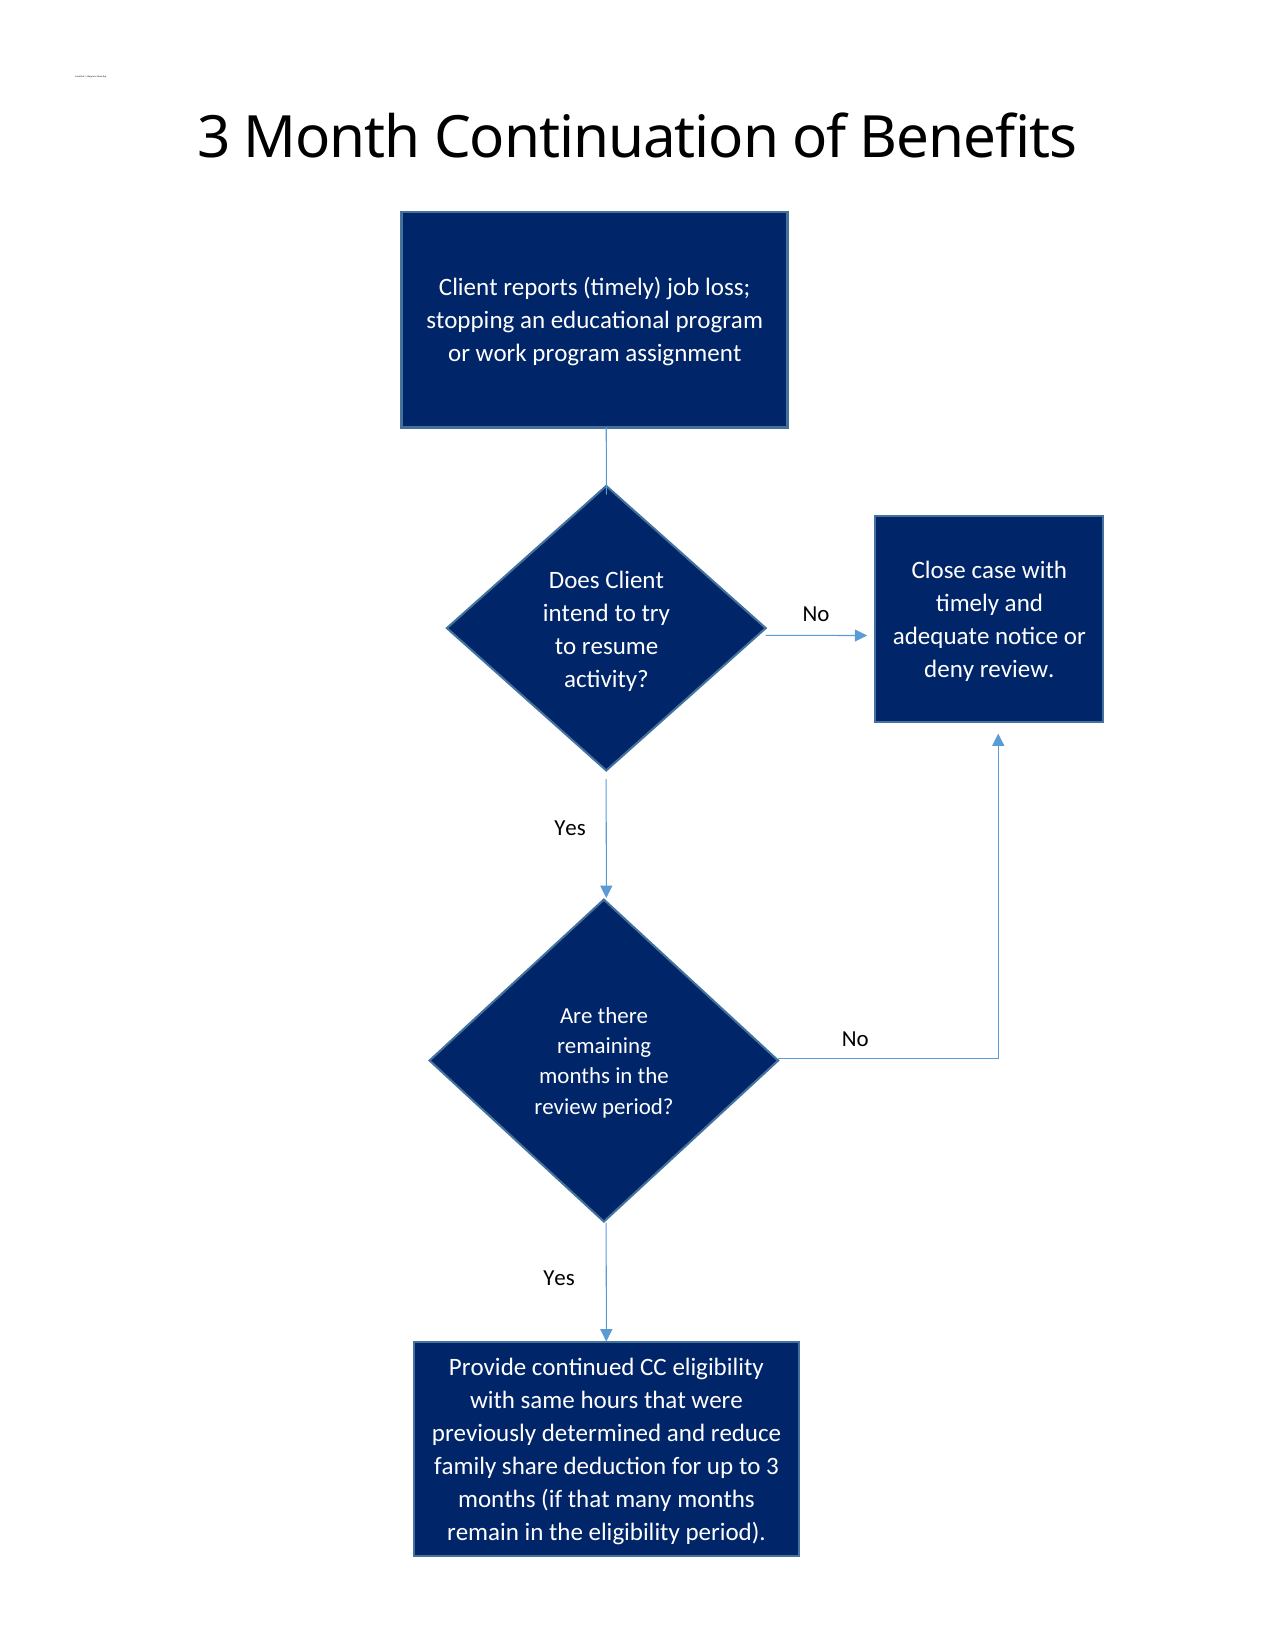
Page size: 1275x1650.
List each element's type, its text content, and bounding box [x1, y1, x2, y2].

title 3 Month Continuation of Benefits [75, 95, 1200, 174]
